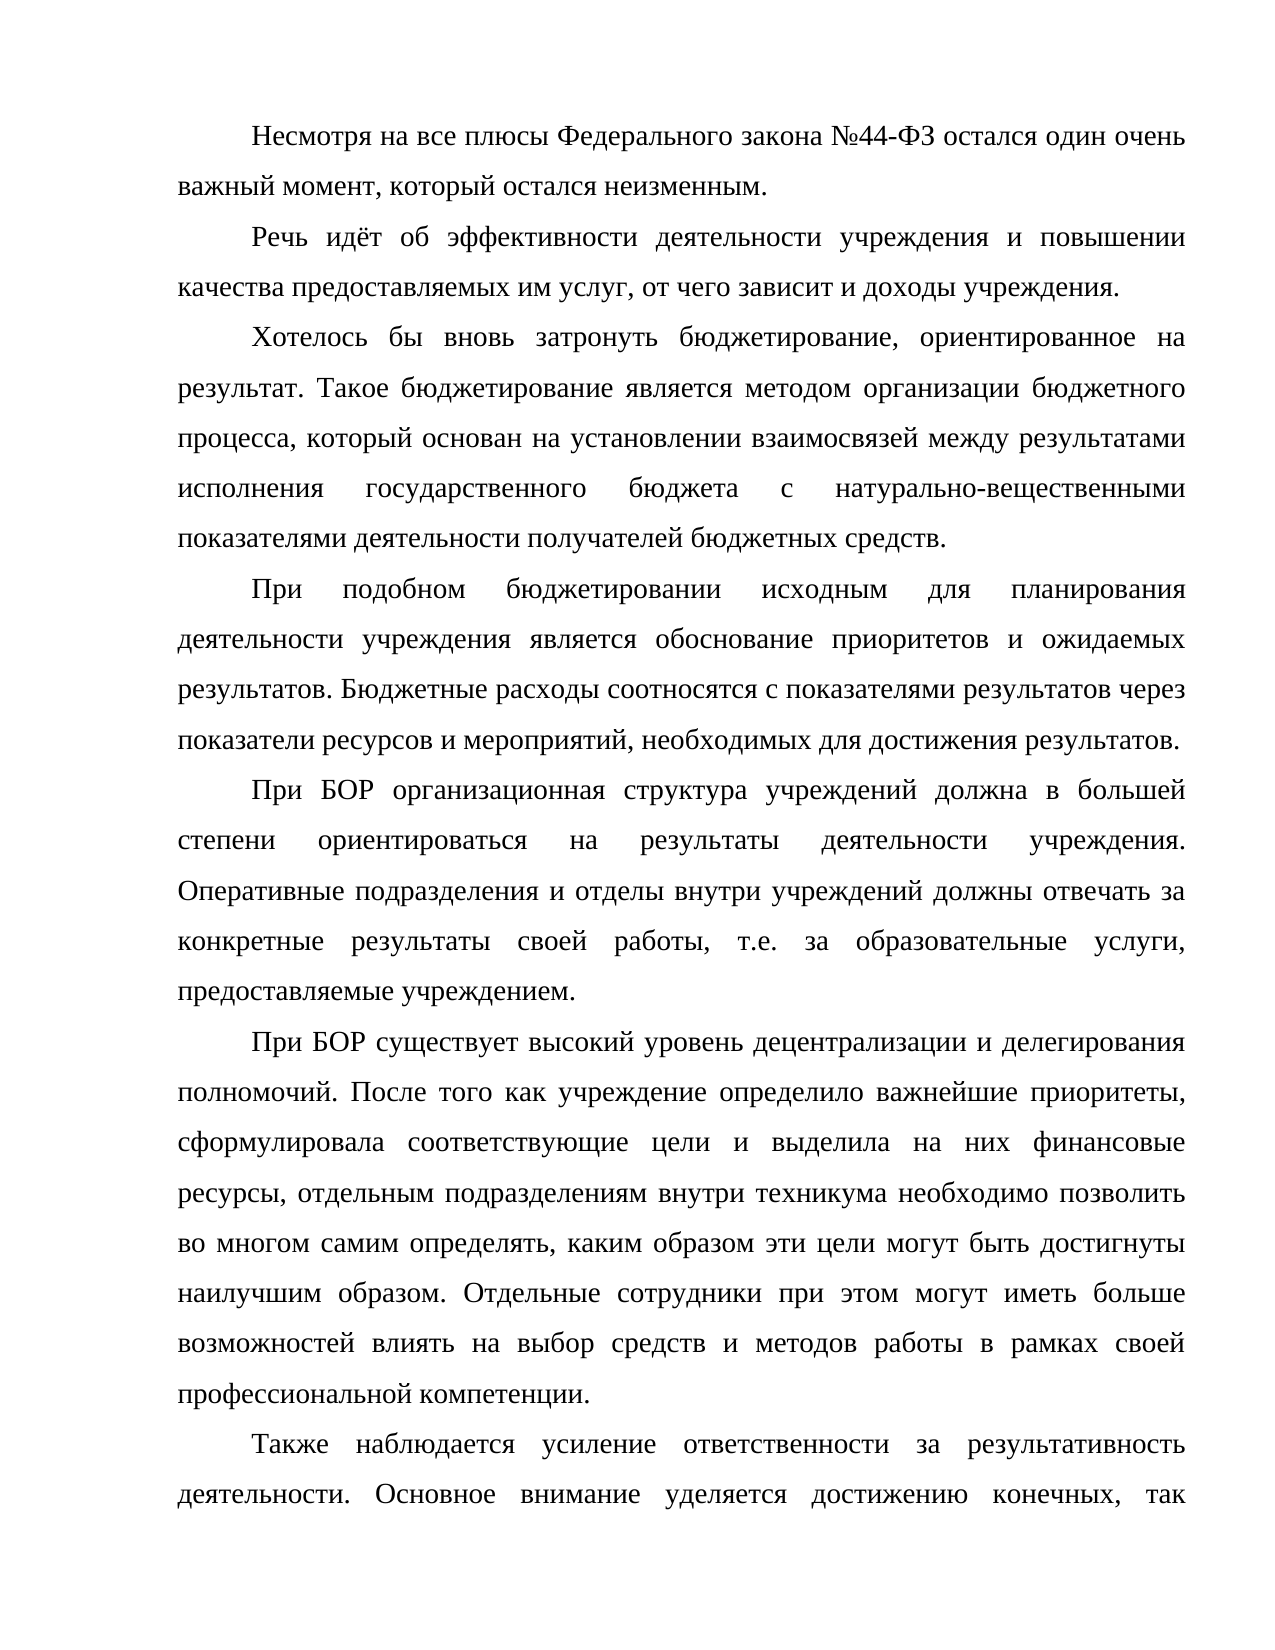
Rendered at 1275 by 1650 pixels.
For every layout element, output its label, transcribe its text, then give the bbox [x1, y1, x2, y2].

text При БОР существует высокий уровень децентрализации и делегирования полномочий. После того как учреждение определило важнейшие приоритеты, сформулировала соответствующие цели и выделила на них финансовые ресурсы, отдельным подразделениям внутри техникума необходимо позволить во многом самим определять, каким образом эти цели могут быть достигнуты наилучшим образом. Отдельные сотрудники при этом могут иметь больше возможностей влиять на выбор средств и методов работы в рамках своей профессиональной компетенции. [177, 1024, 1186, 1409]
text При БОР организационная структура учреждений должна в большей степени ориентироваться на результаты деятельности учреждения. Оперативные подразделения и отделы внутри учреждений должны отвечать за конкретные результаты своей работы, т.е. за образовательные услуги, предоставляемые учреждением. [177, 772, 1186, 1007]
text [177, 1426, 1186, 1510]
text Несмотря на все плюсы Федерального закона №44-ФЗ остался один очень важный момент, который остался неизменным. [177, 118, 1186, 202]
text При подобном бюджетировании исходным для планирования деятельности учреждения является обоснование приоритетов и ожидаемых результатов. Бюджетные расходы соотносятся с показателями результатов через показатели ресурсов и мероприятий, необходимых для достижения результатов. [177, 571, 1186, 755]
text Хотелось бы вновь затронуть бюджетирование, ориентированное на результат. Такое бюджетирование является методом организации бюджетного процесса, который основан на установлении взаимосвязей между результатами исполнения государственного бюджета с натурально-вещественными показателями деятельности получателей бюджетных средств. [177, 319, 1186, 554]
text Речь идёт об эффективности деятельности учреждения и повышении качества предоставляемых им услуг, от чего зависит и доходы учреждения. [177, 219, 1186, 303]
